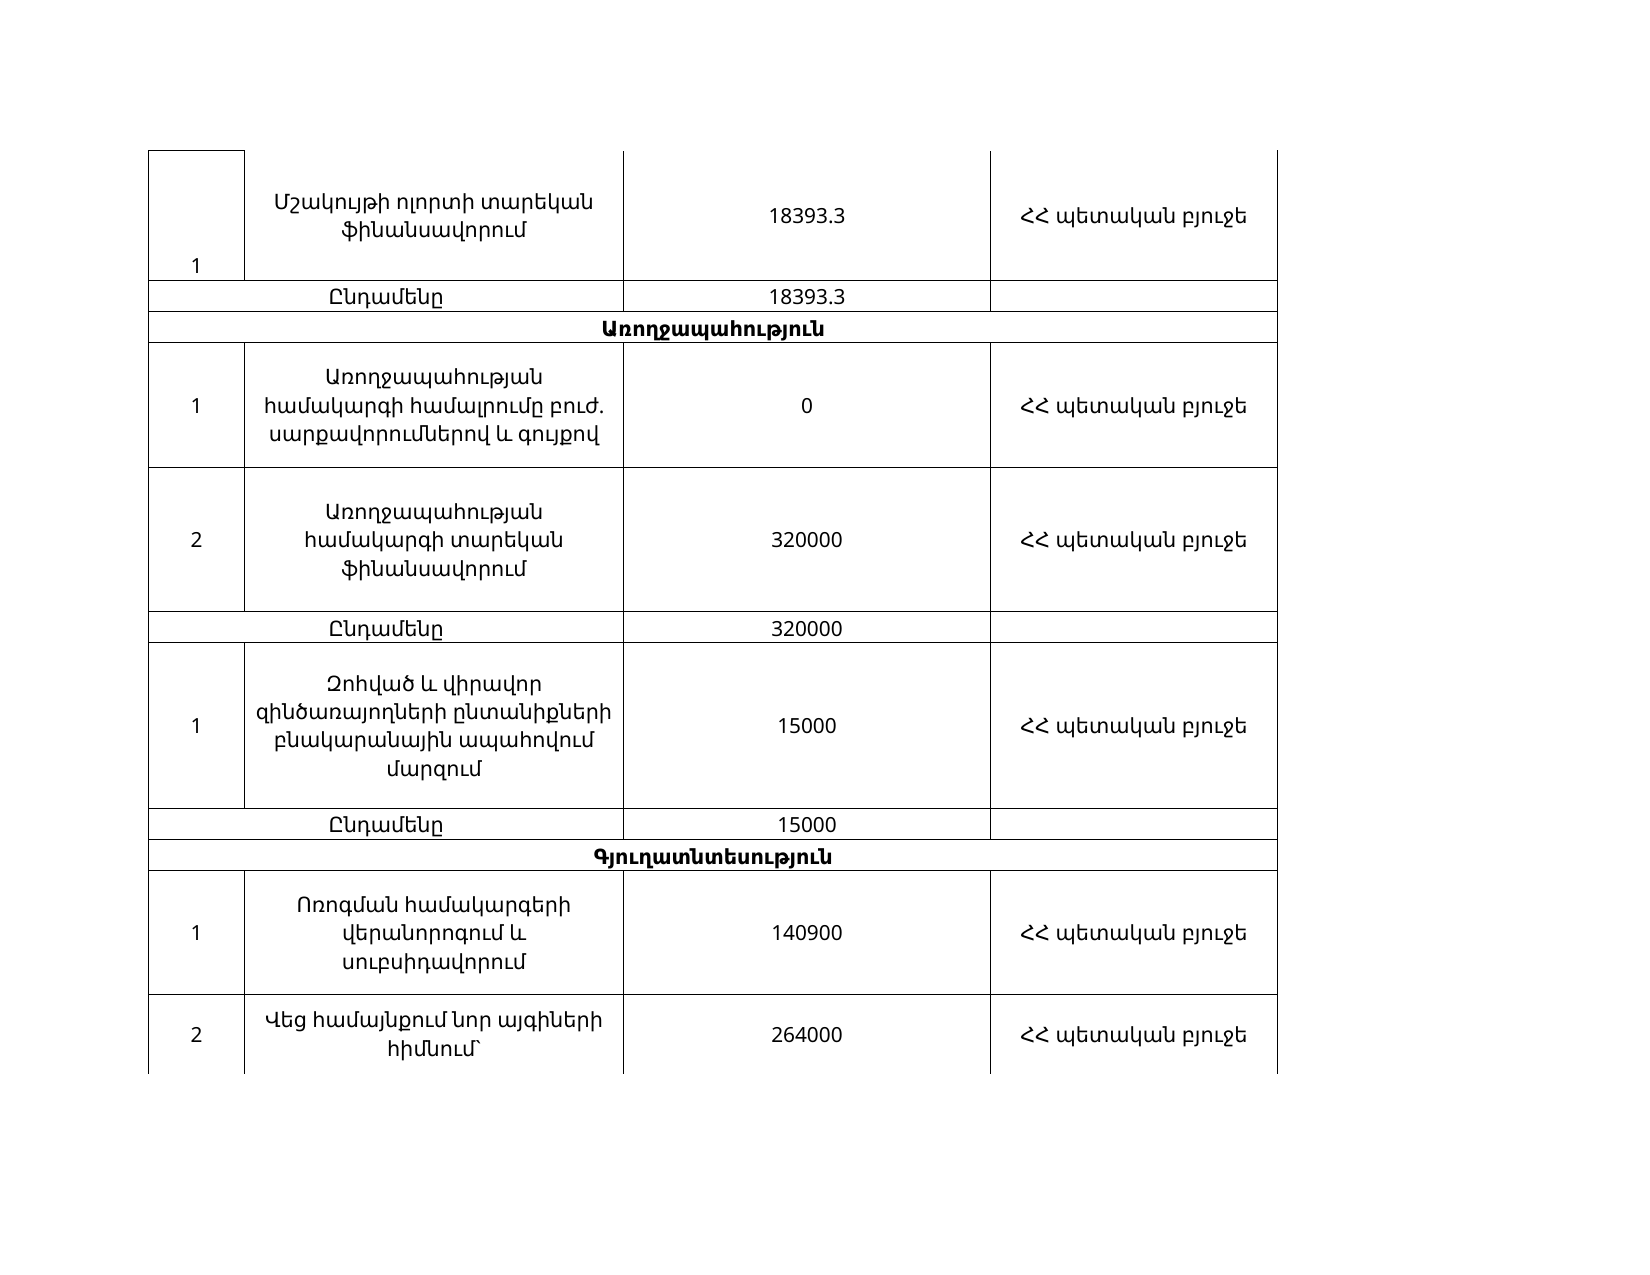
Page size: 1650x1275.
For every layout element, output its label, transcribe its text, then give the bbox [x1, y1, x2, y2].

table_cell Վեց համայնքում նոր այգիների հիմնում` [245, 995, 623, 1073]
table_cell 264000 [624, 995, 990, 1073]
table_cell Ընդամենը [149, 281, 623, 311]
table_cell 320000 [624, 612, 990, 642]
table_cell Ընդամենը [149, 612, 623, 642]
table_cell ՀՀ պետական բյուջե [991, 871, 1277, 994]
table_cell 2 [149, 468, 244, 611]
table_cell 15000 [624, 643, 990, 808]
table_cell [991, 281, 1277, 311]
table_cell 320000 [624, 468, 990, 611]
table_cell [991, 612, 1277, 642]
table_cell 1 [149, 343, 244, 467]
table_cell ՀՀ պետական բյուջե [990, 150, 1277, 280]
table_cell ՀՀ պետական բյուջե [991, 468, 1277, 611]
table_cell 15000 [624, 809, 990, 839]
table_cell 1 [149, 643, 244, 808]
table_cell ՀՀ պետական բյուջե [991, 643, 1277, 808]
table_cell Ընդամենը [149, 809, 623, 839]
table_cell [991, 809, 1277, 839]
table_cell Զոհված և վիրավոր զինծառայողների ընտանիքների բնակարանային ապահովում մարզում [245, 643, 623, 808]
table_cell ՀՀ պետական բյուջե [991, 343, 1277, 467]
table_cell Մշակույթի ոլորտի տարեկան ֆինանսավորում [245, 150, 623, 280]
table_cell Գյուղատնտեսություն [149, 840, 1277, 870]
table_cell 2 [149, 995, 244, 1073]
table_cell Առողջապահության համակարգի տարեկան ֆինանսավորում [245, 468, 623, 611]
table_cell 18393.3 [624, 281, 990, 311]
table_cell 140900 [624, 871, 990, 994]
table_cell Ոռոգման համակարգերի վերանորոգում և սուբսիդավորում [245, 871, 623, 994]
table_cell Առողջապահության համակարգի համալրումը բուժ. սարքավորումներով և գույքով [245, 343, 623, 467]
table_cell 18393.3 [624, 150, 990, 280]
table_cell Առողջապահություն [149, 312, 1277, 342]
table_cell 1 [149, 151, 244, 280]
table_cell ՀՀ պետական բյուջե [991, 995, 1277, 1073]
table_cell 1 [149, 871, 244, 994]
table_cell 0 [624, 343, 990, 467]
